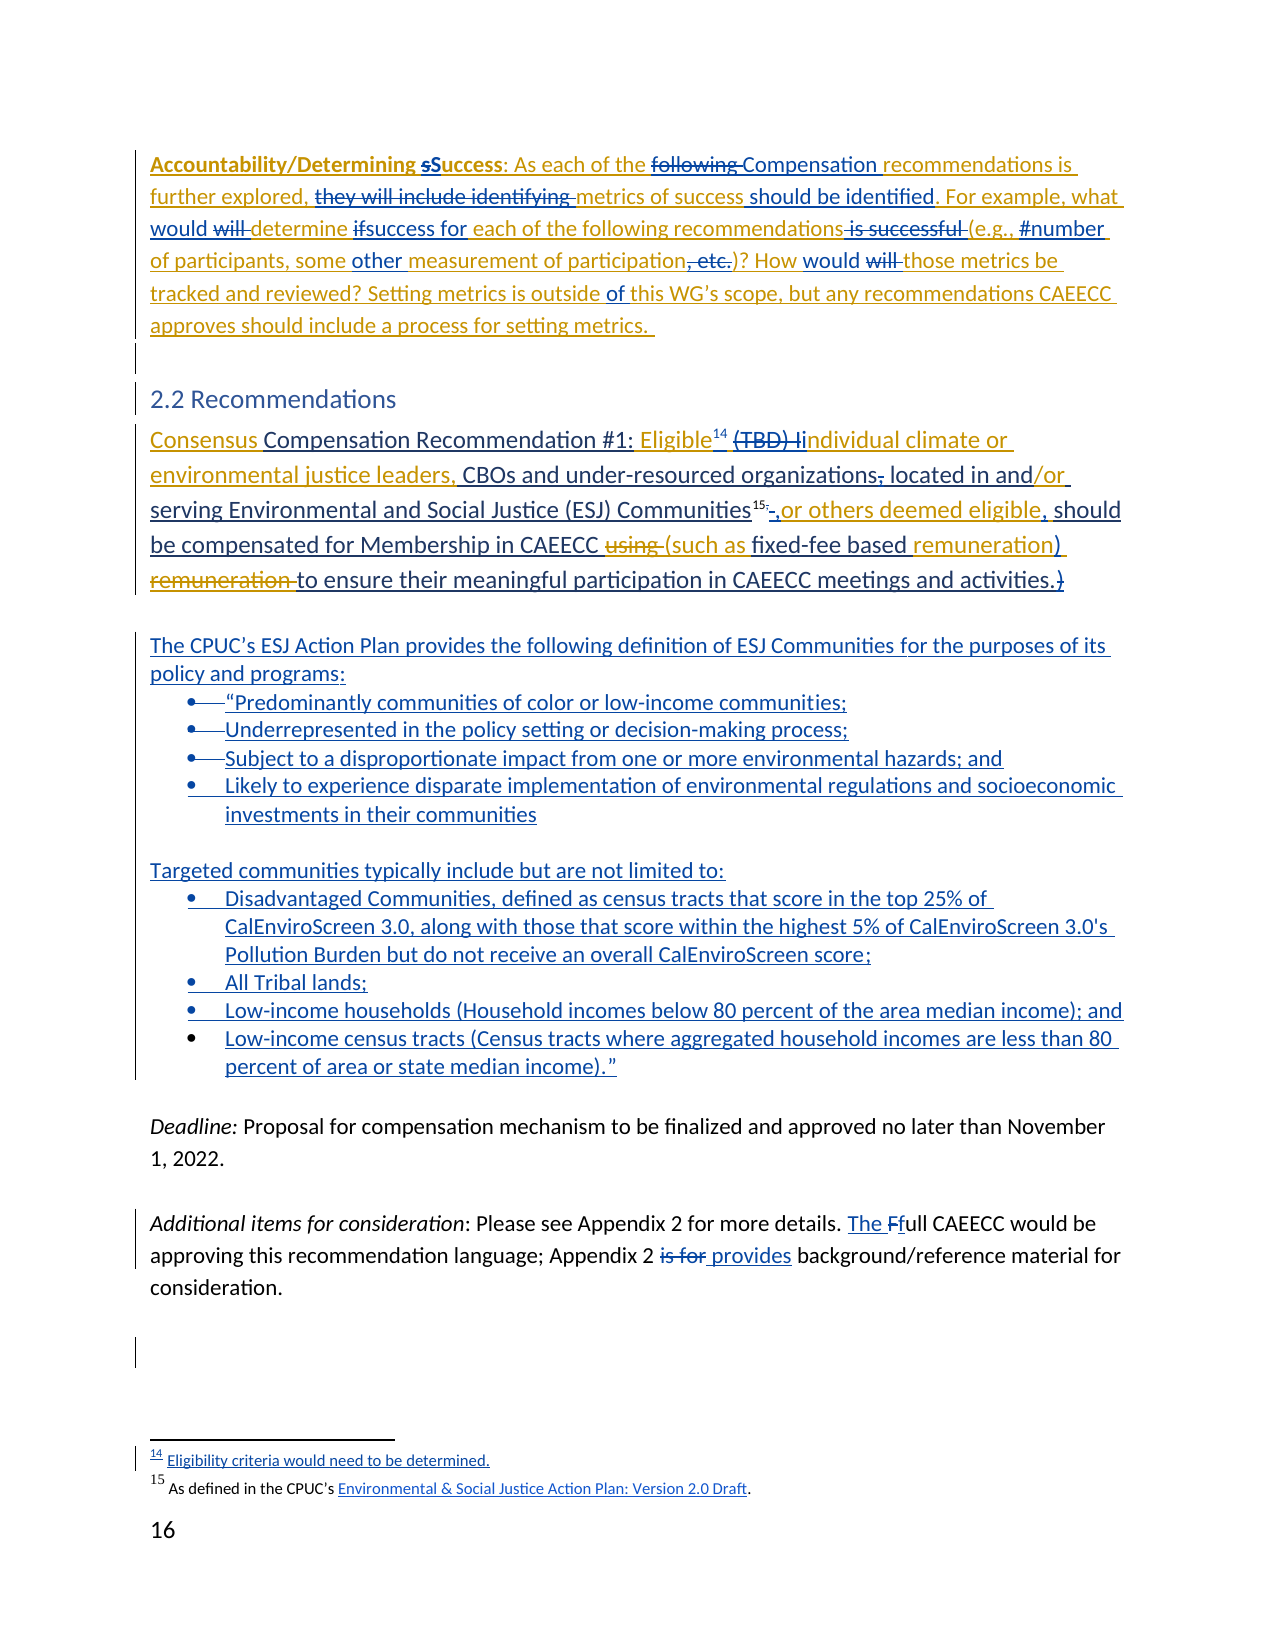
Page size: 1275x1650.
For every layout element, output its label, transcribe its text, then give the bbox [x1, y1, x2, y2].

text Compensation Recommendation #1: CBOs and under-resourced organizations located in and serving Environmental and Social Justice (ESJ) Communitiesshould be compensated for Membership in CAEECC fixed-fee based to ensure their meaningful participation in CAEECC meetings and activities. [150, 424, 1125, 595]
subtitle 2.2 Recommendations [150, 382, 1125, 415]
text Additional items for consideration: Please see Appendix 2 for more details. ull CAEECC would be approving this recommendation language; Appendix 2 background/reference material for consideration. [150, 1209, 1125, 1301]
text Deadline: Proposal for compensation mechanism to be finalized and approved no later than November 1, 2022. [150, 1112, 1125, 1172]
